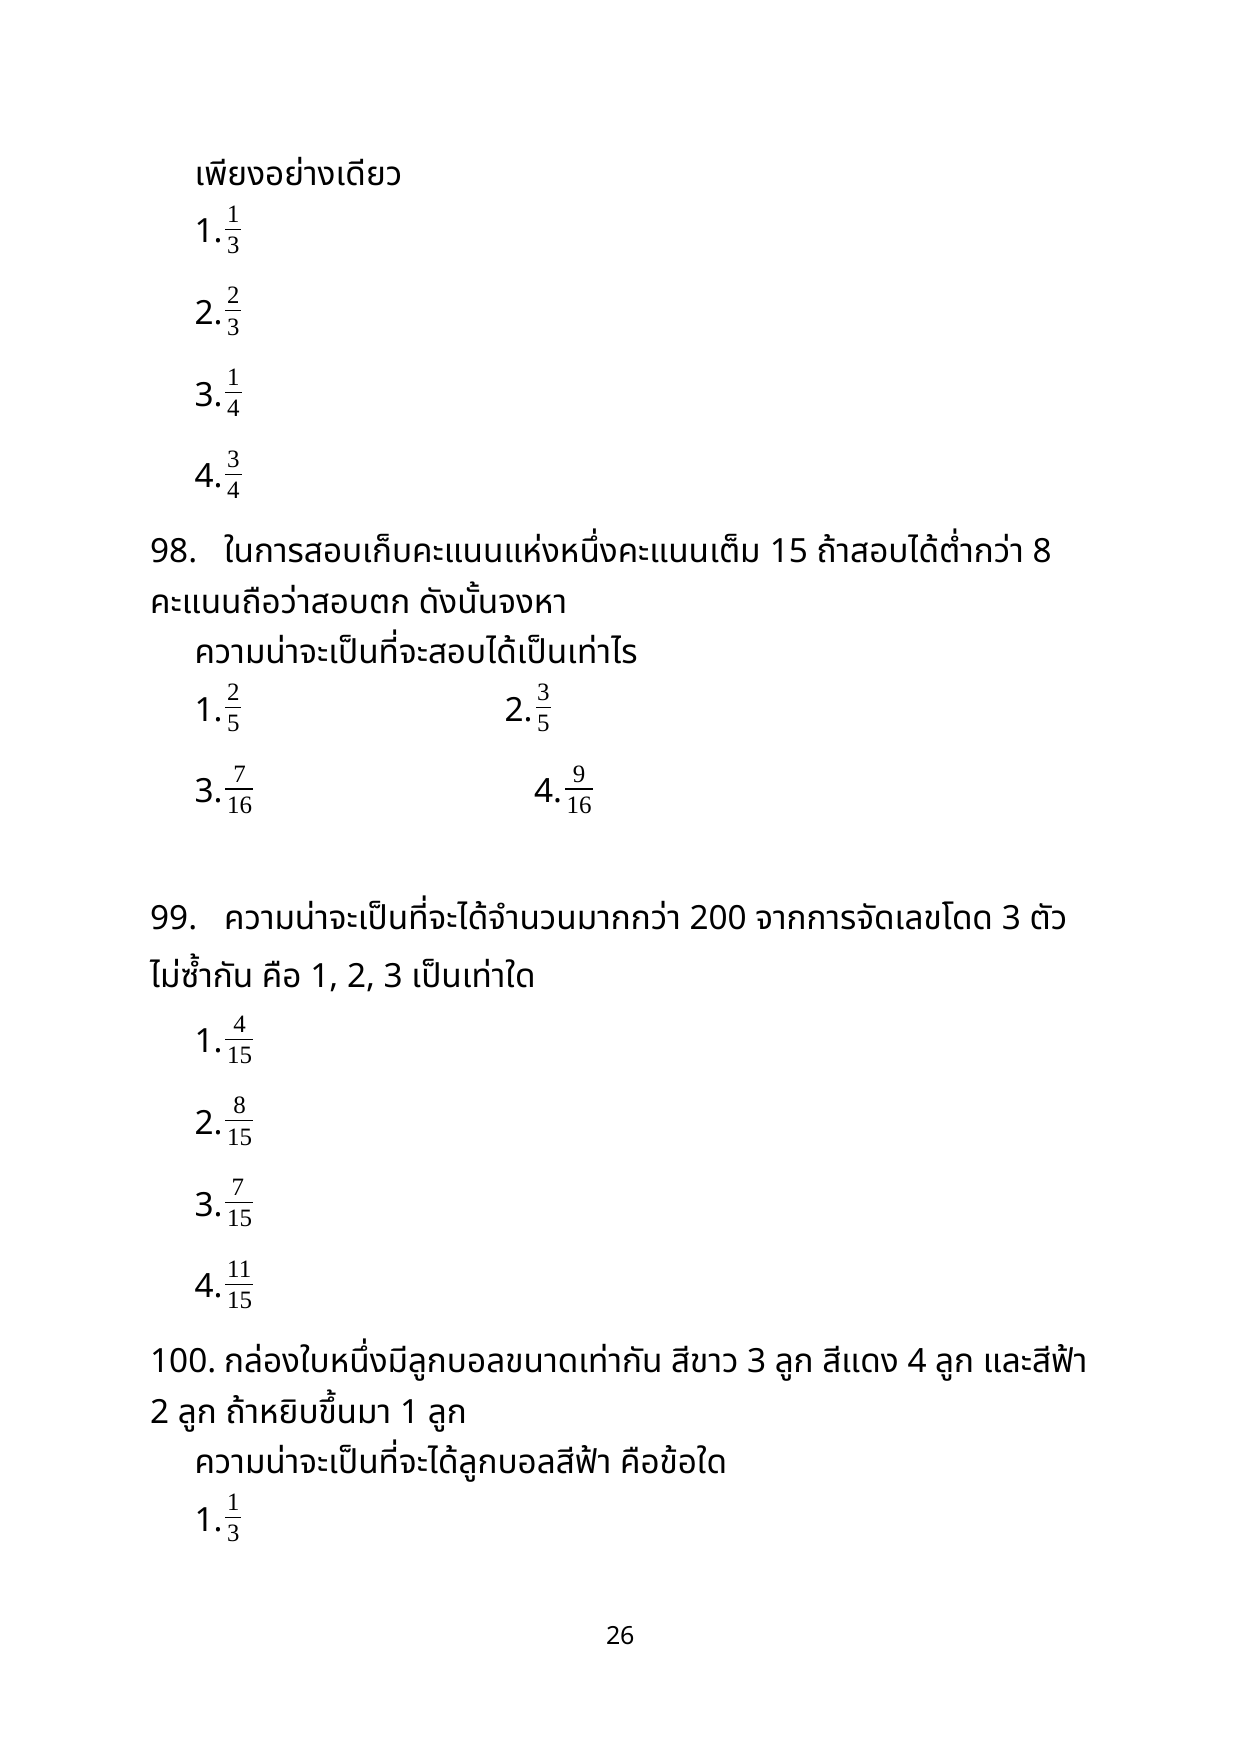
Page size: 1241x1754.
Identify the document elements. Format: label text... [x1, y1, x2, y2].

text 3. [150, 1174, 1090, 1233]
text ความน่าจะเป็นที่จะสอบได้เป็นเท่าไร [150, 628, 1090, 678]
text 4. [150, 445, 1090, 504]
text 100. กล่องใบหนึ่งมีลูกบอลขนาดเท่ากัน สีขาว 3 ลูก สีแดง 4 ลูก และสีฟ้า 2 ลูก ถ้าหยิบขึ้นมา 1 ลูก [150, 1337, 1090, 1438]
text 99. ความน่าจะเป็นที่จะได้จำนวนมากกว่า 200 จากการจัดเลขโดด 3 ตัว ไม่ซ้ำกัน คือ 1, 2, 3 เป็นเท่าใด [150, 894, 1090, 1003]
text เพียงอย่างเดียว [150, 150, 1090, 200]
text 1. 2. [150, 678, 1090, 737]
text 4. [150, 1255, 1090, 1314]
text 1. [150, 200, 1090, 259]
text 98. ในการสอบเก็บคะแนนแห่งหนึ่งคะแนนเต็ม 15 ถ้าสอบได้ต่ำกว่า 8 คะแนนถือว่าสอบตก ดังนั้นจงหา [150, 527, 1090, 628]
text 3. [150, 364, 1090, 423]
text 2. [150, 282, 1090, 341]
text 3. 4. [150, 760, 1090, 819]
text 2. [150, 1092, 1090, 1151]
text 1. [150, 1489, 1090, 1548]
text 1. [150, 1010, 1090, 1069]
text ความน่าจะเป็นที่จะได้ลูกบอลสีฟ้า คือข้อใด [150, 1438, 1090, 1489]
